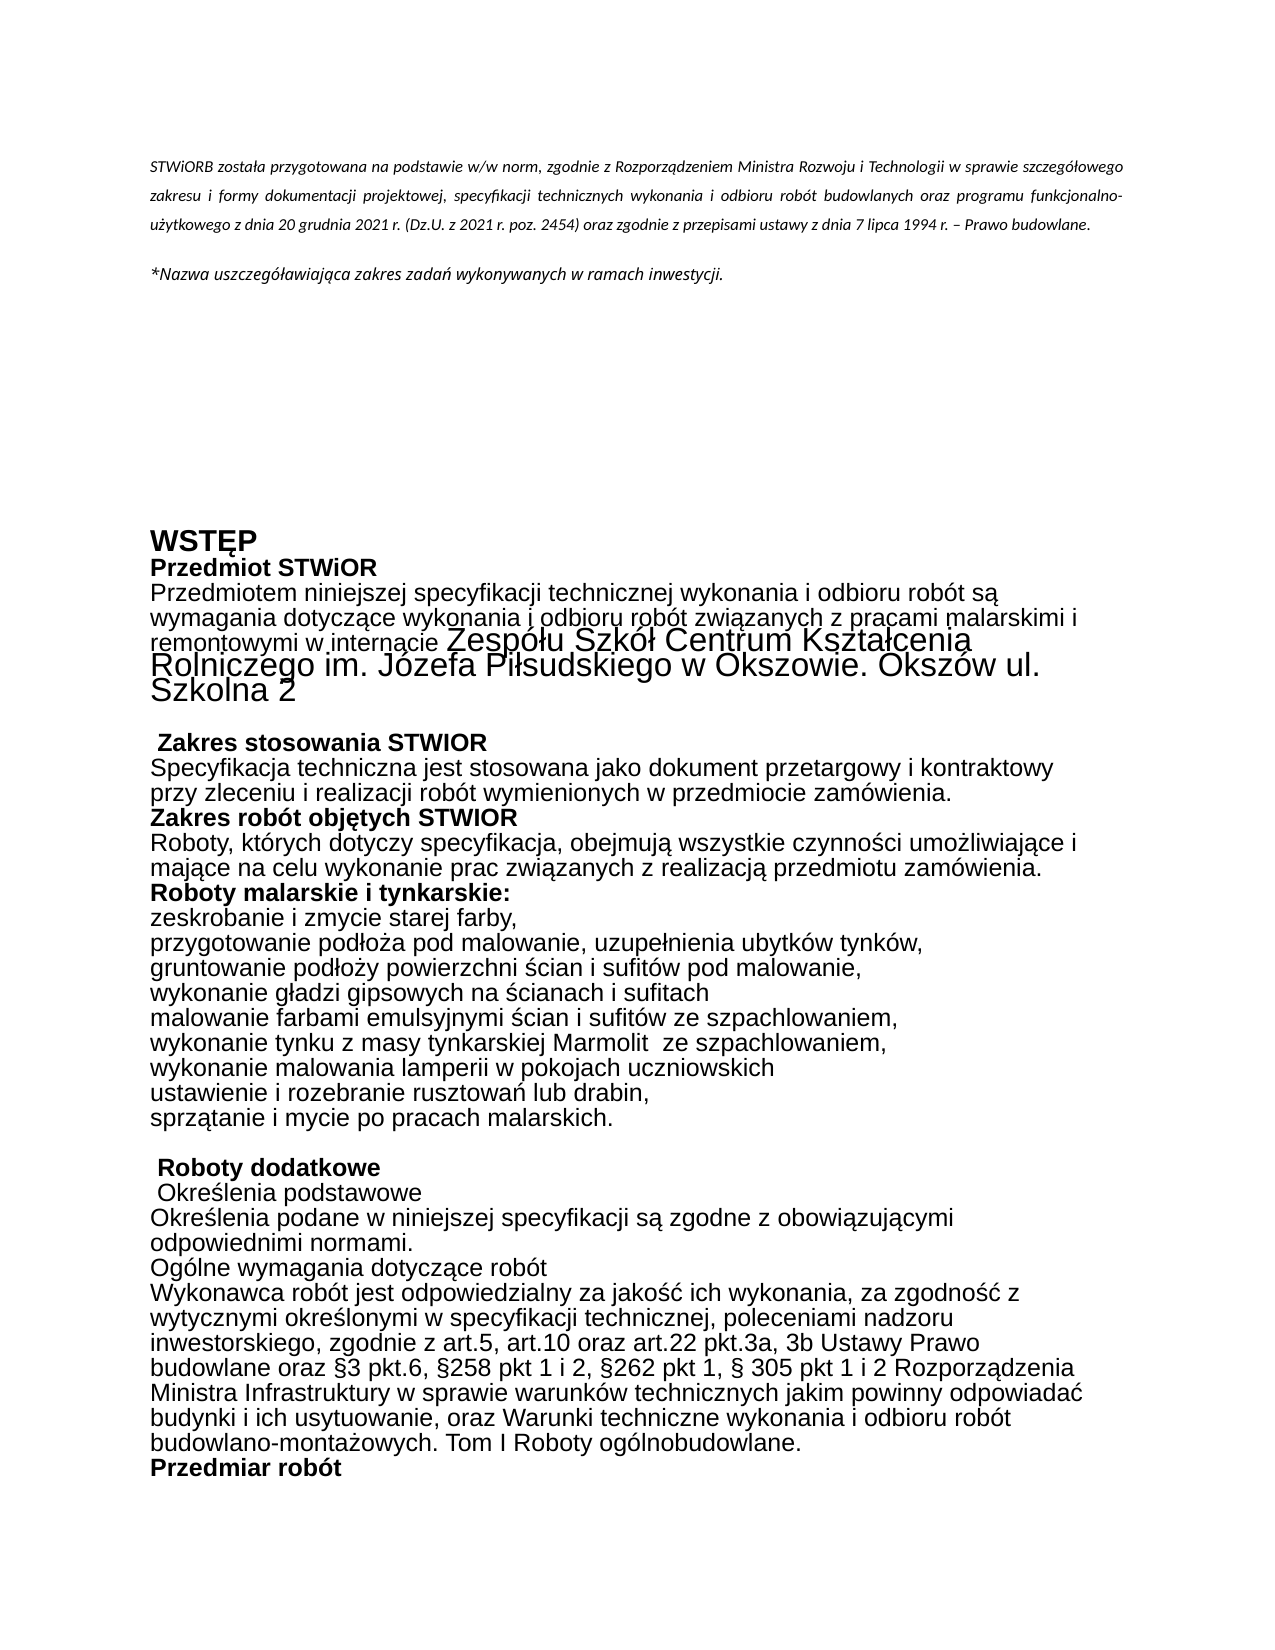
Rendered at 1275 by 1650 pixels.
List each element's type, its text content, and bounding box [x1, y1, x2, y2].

text wykonanie malowania lamperii w pokojach uczniowskich ustawienie i rozebranie rusztowań lub drabin, [150, 1057, 1125, 1107]
text STWiORB została przygotowana na podstawie w/w norm, zgodnie z Rozporządzeniem Ministra Rozwoju i Technologii w sprawie szczegółowego zakresu i formy dokumentacji projektowej, specyfikacji technicznych wykonania i odbioru robót budowlanych oraz programu funkcjonalno-użytkowego z dnia 20 grudnia 2021 r. (Dz.U. z 2021 r. poz. 2454) oraz zgodnie z przepisami ustawy z dnia 7 lipca 1994 r. – Prawo budowlane. [150, 150, 1125, 236]
text WSTĘP Przedmiot STWiOR Przedmiotem niniejszej specyfikacji technicznej wykonania i odbioru robót są wymagania dotyczące wykonania i odbioru robót związanych z pracami malarskimi i remontowymi w internacie Zespółu Szkół Centrum Kształcenia Rolniczego im. Józefa Piłsudskiego w Okszowie. Okszów ul. Szkolna 2 Zakres stosowania STWIOR Specyfikacja techniczna jest stosowana jako dokument przetargowy i kontraktowy przy zleceniu i realizacji robót wymienionych w przedmiocie zamówienia. Zakres robót objętych STWIOR Roboty, których dotyczy specyfikacja, obejmują wszystkie czynności umożliwiające i mające na celu wykonanie prac związanych z realizacją przedmiotu zamówienia. Roboty malarskie i tynkarskie: zeskrobanie i zmycie starej farby, przygotowanie podłoża pod malowanie, uzupełnienia ubytków tynków, gruntowanie podłoży powierzchni ścian i sufitów pod malowanie, wykonanie gładzi gipsowych na ścianach i sufitach malowanie farbami emulsyjnymi ścian i sufitów ze szpachlowaniem, wykonanie tynku z masy tynkarskiej Marmolit ze szpachlowaniem, [150, 532, 1125, 1057]
text *Nazwa uszczegóławiająca zakres zadań wykonywanych w ramach inwestycji. [150, 257, 1125, 286]
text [150, 1132, 1125, 1482]
text sprzątanie i mycie po pracach malarskich. [150, 1107, 1125, 1132]
